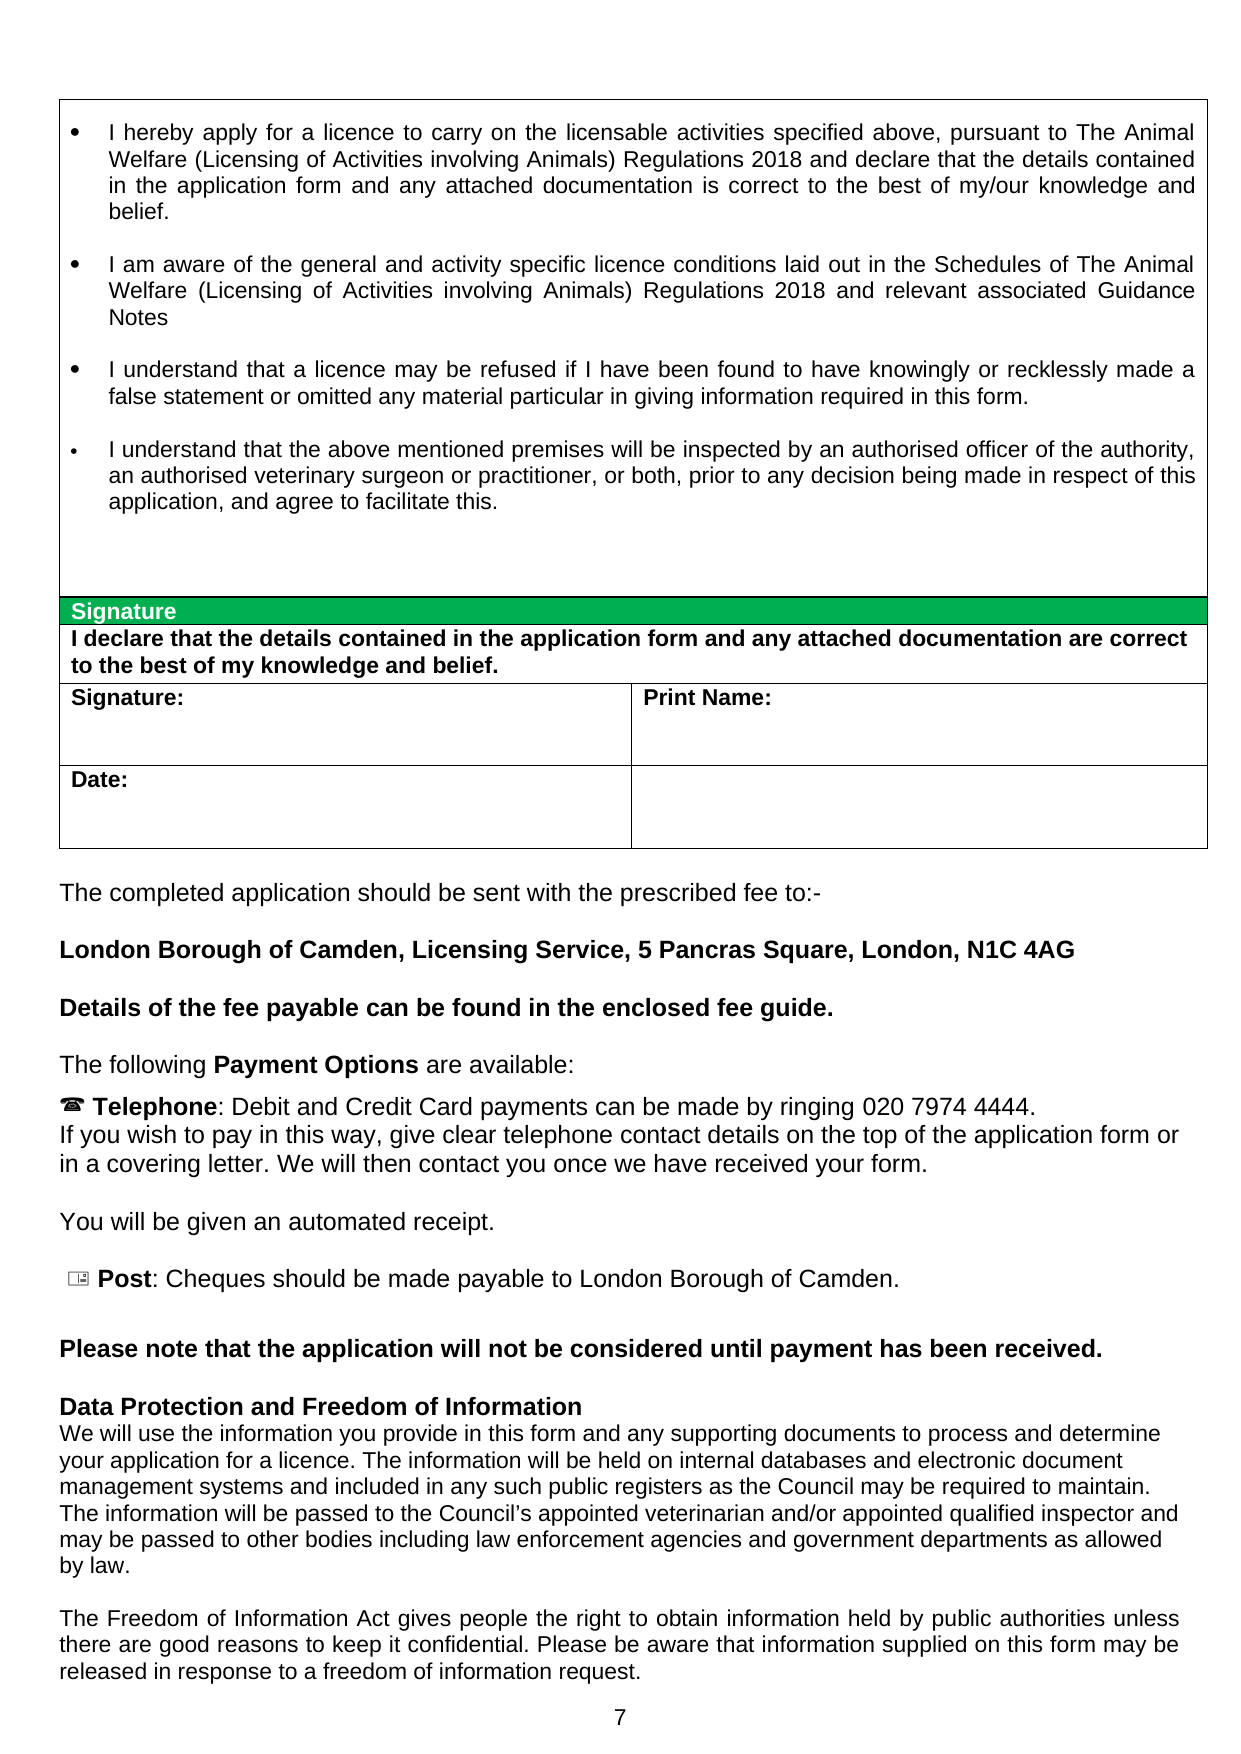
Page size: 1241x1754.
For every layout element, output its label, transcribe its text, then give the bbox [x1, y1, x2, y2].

table_cell Print Name: [632, 684, 1207, 765]
text The completed application should be sent with the prescribed fee to:- [59, 878, 1181, 906]
text The following Payment Options are available: [59, 1050, 1181, 1079]
table_cell [632, 766, 1207, 848]
table_header Signature [60, 598, 1207, 624]
text You will be given an automated receipt. [59, 1207, 1181, 1235]
table_cell I hereby apply for a licence to carry on the licensable activities specified above, pursuant to The Animal Welfare (Licensing of Activities involving Animals) Regulations 2018 and declare that the details contained in the application form and any attached documentation is correct to the best of my/our knowledge and belief. I am aware of the general and activity specific licence conditions laid out in the Schedules of The Animal Welfare (Licensing of Activities involving Animals) Regulations 2018 and relevant associated Guidance Notes I understand that a licence may be refused if I have been found to have knowingly or recklessly made a false statement or omitted any material particular in giving information required in this form. I understand that the above mentioned premises will be inspected by an authorised officer of the authority, an authorised veterinary surgeon or practitioner, or both, prior to any decision being made in respect of this application, and agree to facilitate this. [60, 100, 1207, 596]
table_cell Date: [60, 766, 631, 848]
text If you wish to pay in this way, give clear telephone contact details on the top of the application form or in a covering letter. We will then contact you once we have received your form. [59, 1120, 1181, 1178]
text Details of the fee payable can be found in the enclosed fee guide. [59, 993, 1181, 1021]
text London Borough of Camden, Licensing Service, 5 Pancras Square, London, N1C 4AG [59, 935, 1181, 964]
text Please note that the application will not be considered until payment has been received. [59, 1334, 1181, 1363]
table_cell Signature: [60, 684, 631, 765]
text The Freedom of Information Act gives people the right to obtain information held by public authorities unless there are good reasons to keep it confidential. Please be aware that information supplied on this form may be released in response to a freedom of information request. [59, 1605, 1181, 1684]
text Data Protection and Freedom of Information We will use the information you provide in this form and any supporting documents to process and determine your application for a licence. The information will be held on internal databases and electronic document management systems and included in any such public registers as the Council may be required to maintain. The information will be passed to the Council’s appointed veterinarian and/or appointed qualified inspector and may be passed to other bodies including law enforcement agencies and government departments as allowed by law. [59, 1392, 1181, 1578]
table_cell I declare that the details contained in the application form and any attached documentation are correct to the best of my knowledge and belief. [60, 625, 1207, 682]
text Post: Cheques should be made payable to London Borough of Camden. [59, 1264, 1181, 1293]
text Telephone: Debit and Credit Card payments can be made by ringing 020 7974 4444. [59, 1091, 1181, 1120]
